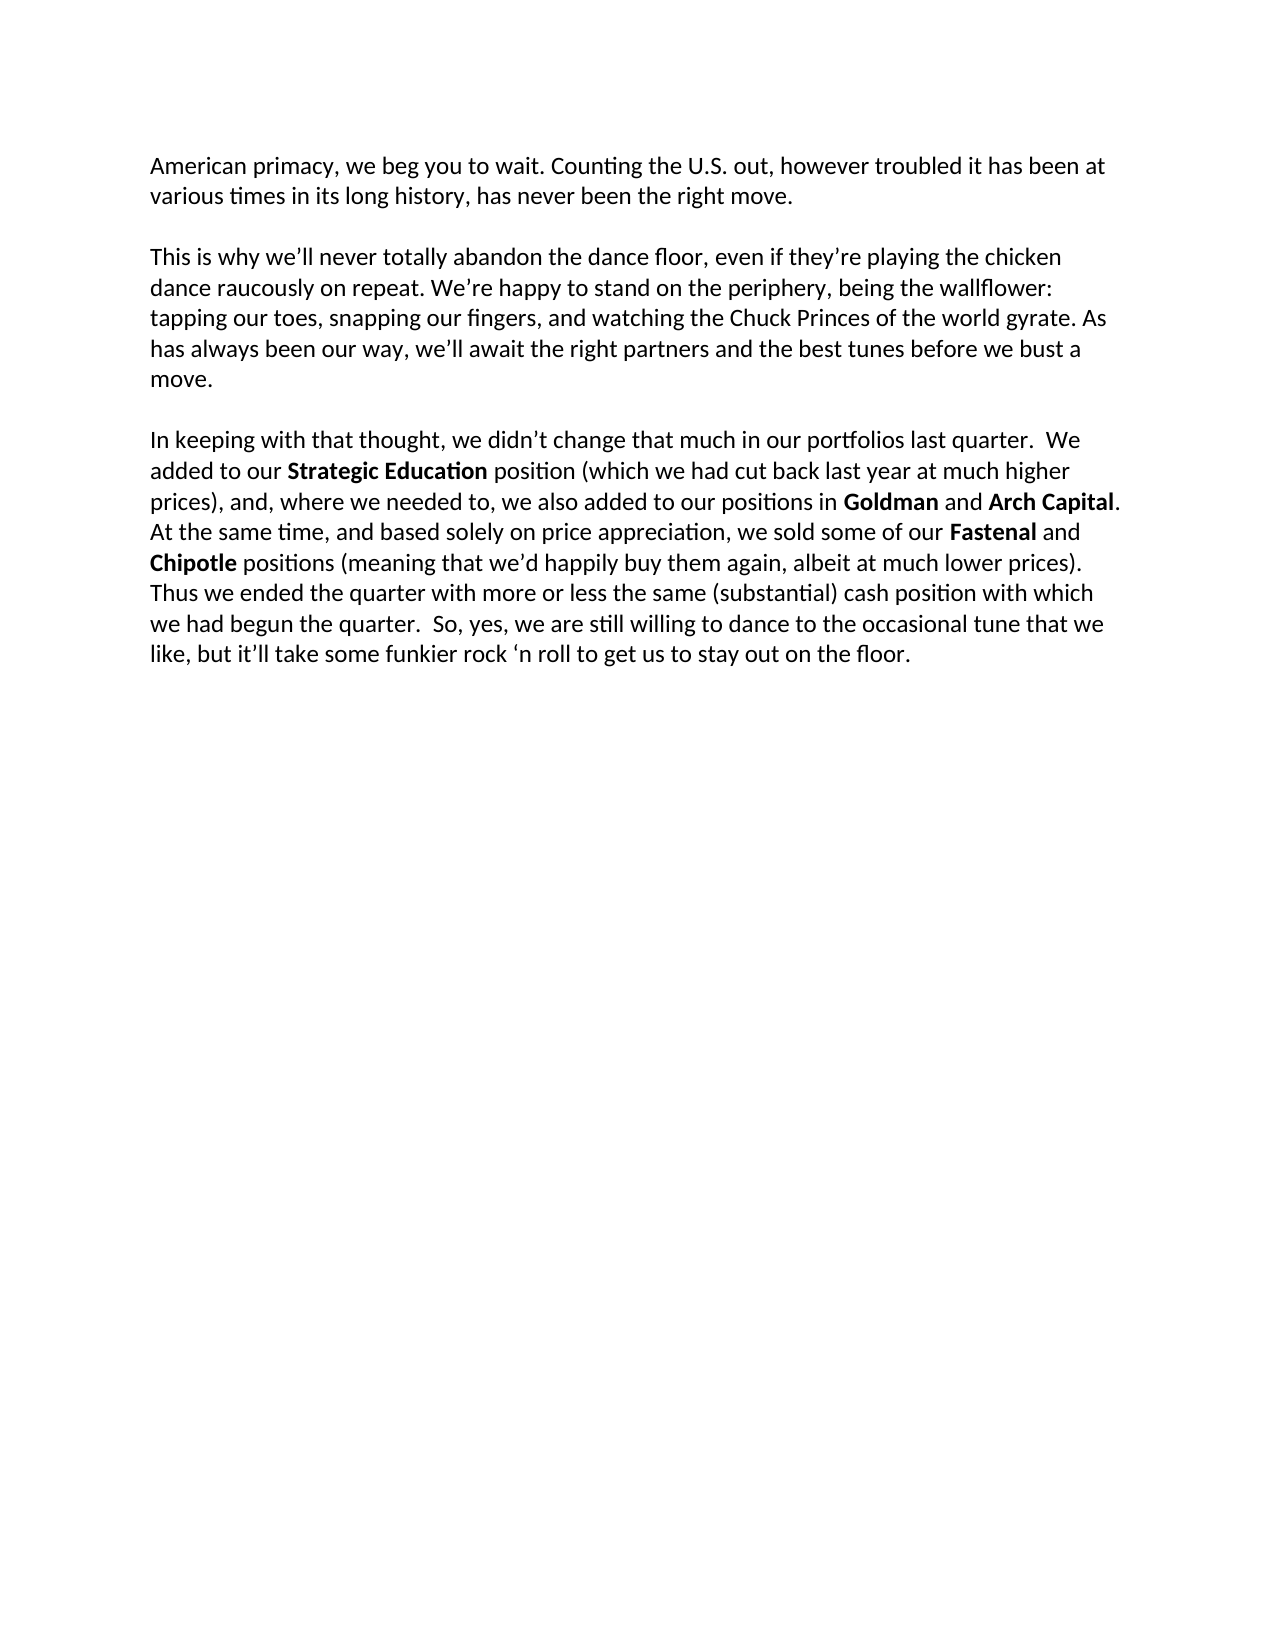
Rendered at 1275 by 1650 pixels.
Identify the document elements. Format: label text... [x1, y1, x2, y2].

text In keeping with that thought, we didn’t change that much in our portfolios last quarter. We added to our Strategic Education position (which we had cut back last year at much higher prices), and, where we needed to, we also added to our positions in Goldman and Arch Capital. At the same time, and based solely on price appreciation, we sold some of our Fastenal and Chipotle positions (meaning that we’d happily buy them again, albeit at much lower prices). Thus we ended the quarter with more or less the same (substantial) cash position with which we had begun the quarter. So, yes, we are still willing to dance to the occasional tune that we like, but it’ll take some funkier rock ‘n roll to get us to stay out on the floor. [150, 425, 1125, 669]
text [150, 150, 1125, 211]
text This is why we’ll never totally abandon the dance floor, even if they’re playing the chicken dance raucously on repeat. We’re happy to stand on the periphery, being the wallflower: tapping our toes, snapping our fingers, and watching the Chuck Princes of the world gyrate. As has always been our way, we’ll await the right partners and the best tunes before we bust a move. [150, 242, 1125, 394]
